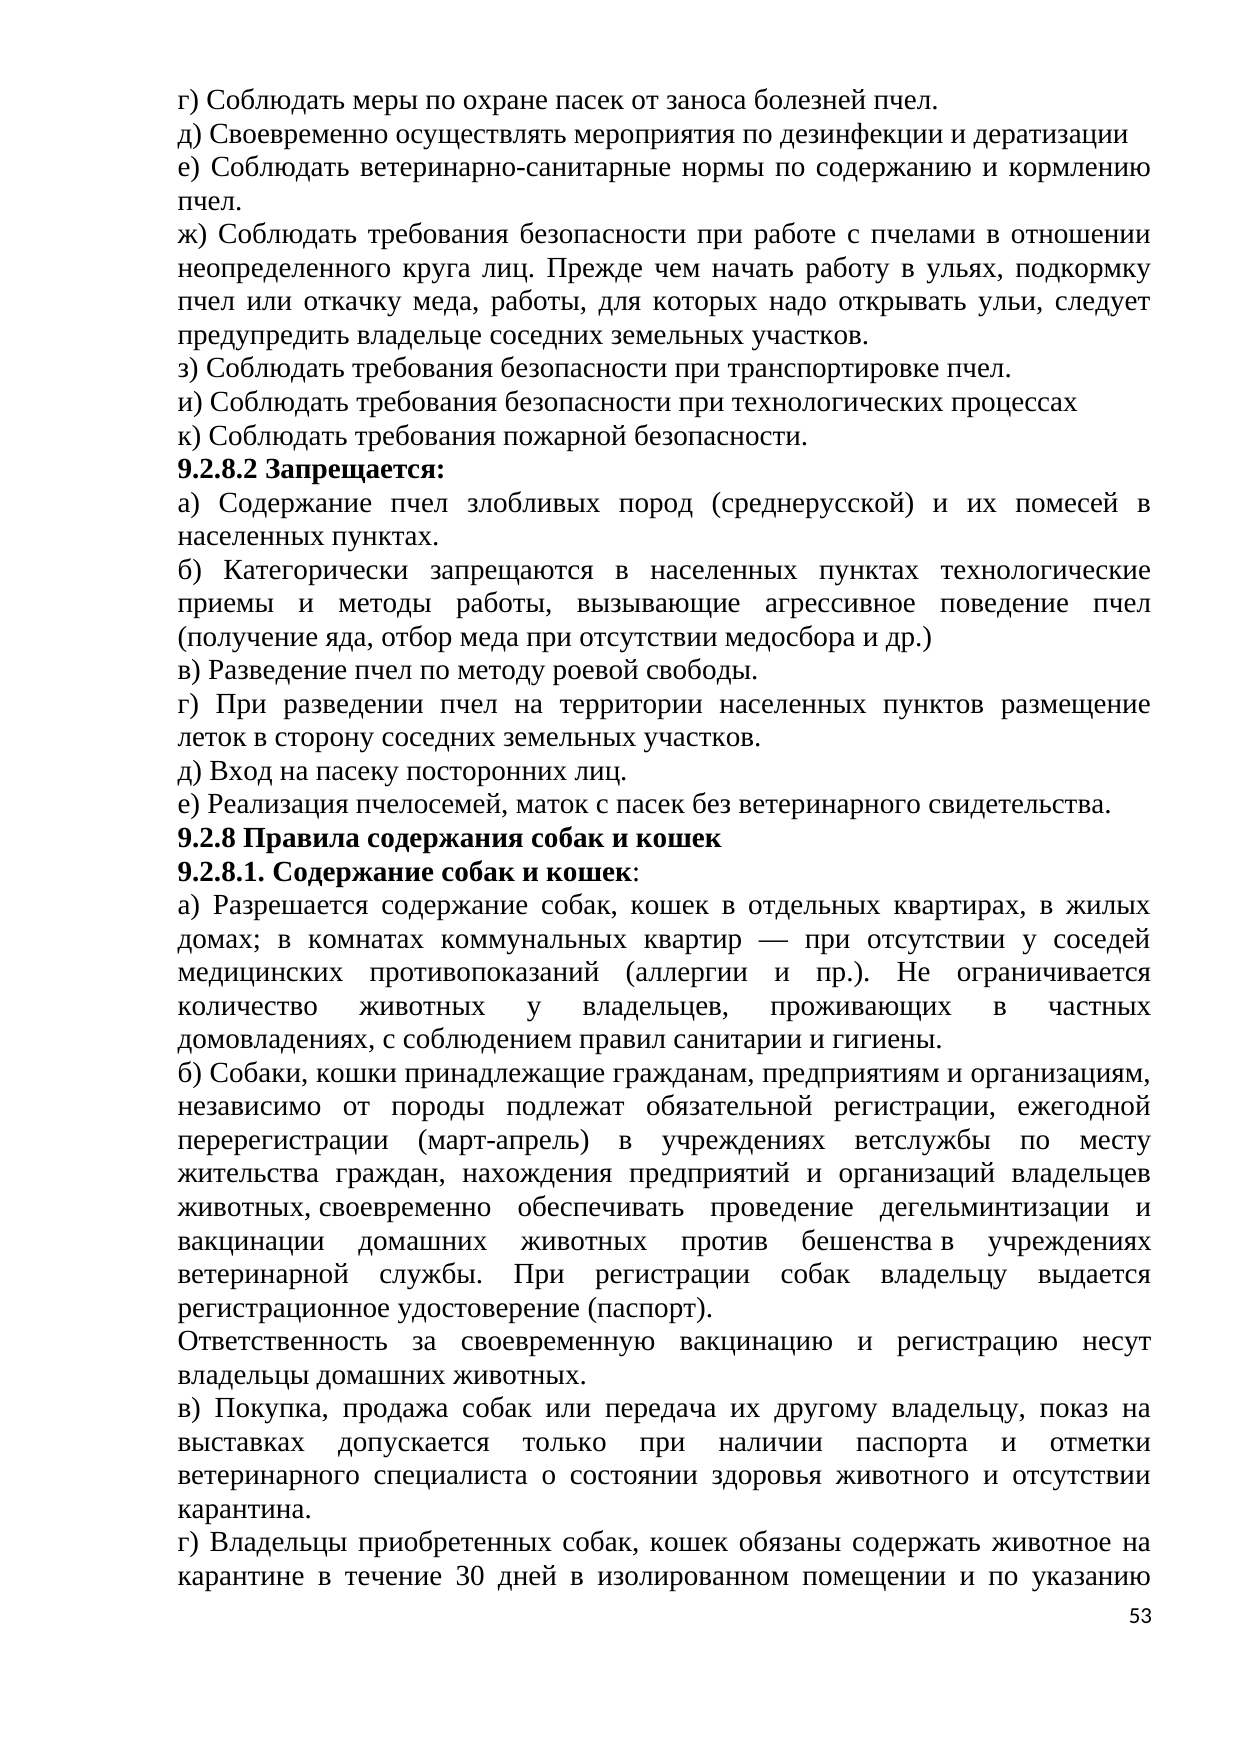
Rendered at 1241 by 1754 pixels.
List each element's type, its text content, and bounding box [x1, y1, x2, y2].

text к) Соблюдать требования пожарной безопасности. [177, 418, 1152, 451]
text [177, 1524, 1152, 1592]
text з) Соблюдать требования безопасности при транспортировке пчел. [177, 351, 1152, 384]
text д) Вход на пасеку посторонних лиц. [177, 753, 1152, 787]
text а) Разрешается содержание собак, кошек в отдельных квартирах, в жилых домах; в комнатах коммунальных квартир — при отсутствии у соседей медицинских противопоказаний (аллергии и пр.). Не ограничивается количество животных у владельцев, проживающих в частных домовладениях, с соблюдением правил санитарии и гигиены. [177, 887, 1152, 1055]
text б) Категорически запрещаются в населенных пунктах технологические приемы и методы работы, вызывающие агрессивное поведение пчел (получение яда, отбор меда при отсутствии медосбора и др.) [177, 552, 1152, 652]
text в) Покупка, продажа собак или передача их другому владельцу, показ на выставках допускается только при наличии паспорта и отметки ветеринарного специалиста о состоянии здоровья животного и отсутствии карантина. [177, 1390, 1152, 1524]
text е) Реализация пчелосемей, маток с пасек без ветеринарного свидетельства. [177, 787, 1152, 820]
text е) Соблюдать ветеринарно-санитарные нормы по содержанию и кормлению пчел. [177, 149, 1152, 216]
text 9.2.8.2 Запрещается: [177, 451, 1152, 485]
text ж) Соблюдать требования безопасности при работе с пчелами в отношении неопределенного круга лиц. Прежде чем начать работу в ульях, подкормку пчел или откачку меда, работы, для которых надо открывать ульи, следует предупредить владельце соседних земельных участков. [177, 216, 1152, 351]
text 9.2.8.1. Содержание собак и кошек: [177, 854, 1152, 887]
text д) Своевременно осуществлять мероприятия по дезинфекции и дератизации [177, 116, 1152, 149]
text в) Разведение пчел по методу роевой свободы. [177, 652, 1152, 686]
text г) Соблюдать меры по охране пасек от заноса болезней пчел. [177, 82, 1152, 116]
text 9.2.8 Правила содержания собак и кошек [177, 820, 1152, 854]
text г) При разведении пчел на территории населенных пунктов размещение леток в сторону соседних земельных участков. [177, 686, 1152, 753]
text и) Соблюдать требования безопасности при технологических процессах [177, 384, 1152, 418]
text Ответственность за своевременную вакцинацию и регистрацию несут владельцы домашних животных. [177, 1323, 1152, 1390]
text а) Содержание пчел злобливых пород (среднерусской) и их помесей в населенных пунктах. [177, 485, 1152, 552]
text б) Собаки, кошки принадлежащие гражданам, предприятиям и организациям, независимо от породы подлежат обязательной регистрации, ежегодной перерегистрации (март-апрель) в учреждениях ветслужбы по месту жительства граждан, нахождения предприятий и организаций владельцев животных, своевременно обеспечивать проведение дегельминтизации и вакцинации домашних животных против бешенства в учреждениях ветеринарной службы. При регистрации собак владельцу выдается регистрационное удостоверение (паспорт). [177, 1055, 1152, 1323]
